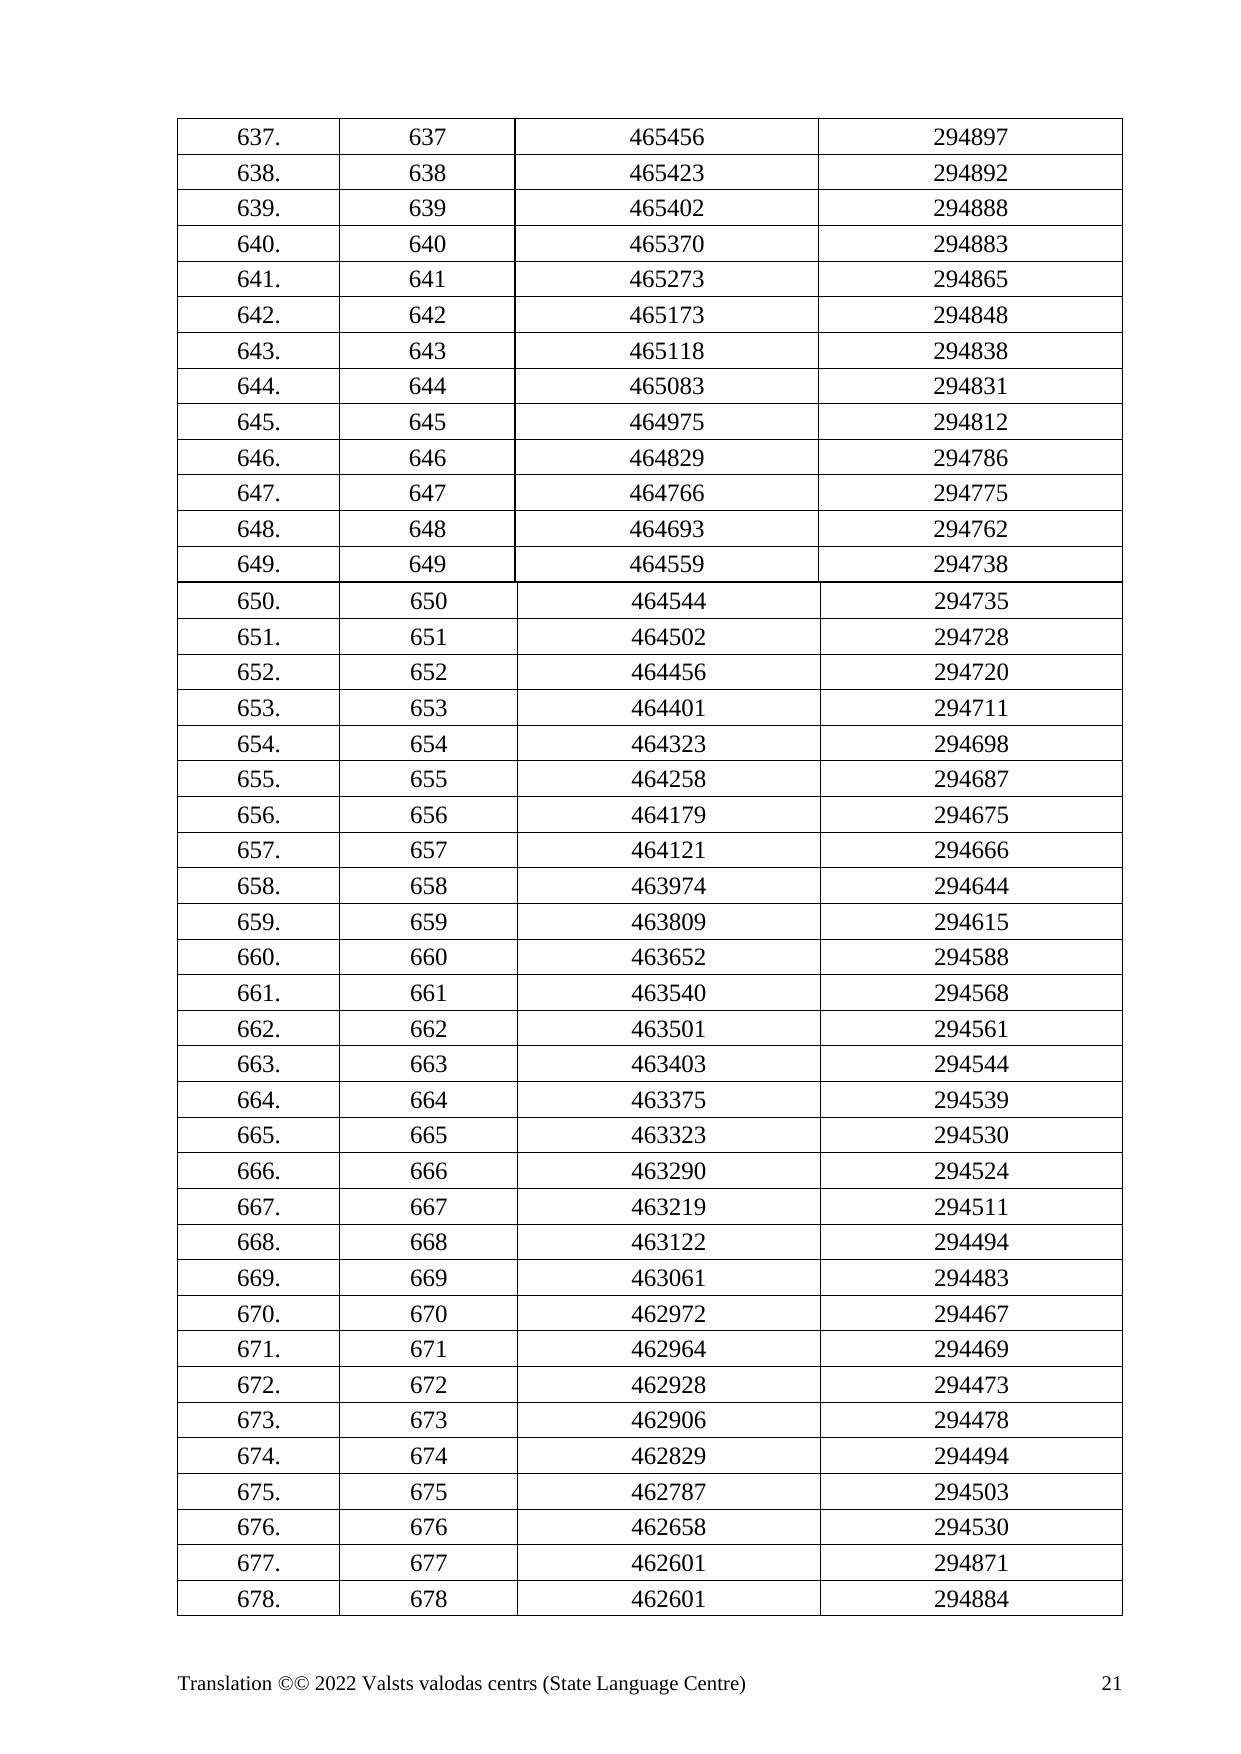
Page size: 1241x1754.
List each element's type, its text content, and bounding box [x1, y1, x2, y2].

table_cell 665. [178, 1118, 339, 1152]
table_cell 463323 [518, 1118, 820, 1152]
table_cell 649 [340, 547, 514, 581]
table_cell 672 [340, 1367, 517, 1402]
table_cell 294831 [819, 369, 1122, 403]
table_cell 294711 [821, 690, 1122, 725]
table_cell 463061 [518, 1260, 820, 1295]
table_cell 464258 [518, 761, 820, 796]
table_cell 294561 [821, 1011, 1122, 1045]
table_cell 672. [178, 1367, 339, 1402]
table_cell 673 [340, 1403, 517, 1437]
table_cell 294615 [821, 904, 1122, 938]
table_cell 462906 [518, 1403, 820, 1437]
table_cell 462972 [518, 1296, 820, 1330]
table_cell 648 [340, 511, 514, 546]
table_cell 464401 [518, 690, 820, 725]
table_cell 651. [178, 619, 339, 653]
table_cell 294687 [821, 761, 1122, 796]
table_cell 662 [340, 1011, 517, 1045]
table_cell 641. [178, 262, 339, 296]
table_cell 652 [340, 655, 517, 689]
table_cell 462601 [518, 1581, 820, 1615]
table_cell 648. [178, 511, 339, 546]
table_cell 675 [340, 1474, 517, 1508]
table_cell 649. [178, 547, 339, 581]
table_cell 294892 [819, 155, 1122, 189]
table_cell 294544 [821, 1046, 1122, 1081]
table_cell 463540 [518, 975, 820, 1010]
table_cell 674. [178, 1438, 339, 1473]
table_cell 462787 [518, 1474, 820, 1508]
table_cell 294568 [821, 975, 1122, 1010]
table_cell 464829 [516, 440, 818, 474]
table_cell 294728 [821, 619, 1122, 653]
table_cell 294494 [821, 1438, 1122, 1473]
table_cell 465423 [516, 155, 818, 189]
table_cell 666. [178, 1153, 339, 1188]
table_header 464544 [518, 583, 820, 618]
table_cell 464121 [518, 833, 820, 867]
table_cell 463652 [518, 940, 820, 974]
table_cell 294888 [819, 190, 1122, 225]
table_cell 677. [178, 1545, 339, 1580]
table_cell 294478 [821, 1403, 1122, 1437]
table_cell 294467 [821, 1296, 1122, 1330]
table_header 294735 [821, 583, 1122, 618]
table_cell 638 [340, 155, 514, 189]
table_cell 667 [340, 1189, 517, 1223]
table_cell 674 [340, 1438, 517, 1473]
table_cell 464456 [518, 655, 820, 689]
table_cell 645. [178, 404, 339, 439]
table_cell 462658 [518, 1510, 820, 1544]
table_cell 653 [340, 690, 517, 725]
table_cell 660. [178, 940, 339, 974]
table_cell 652. [178, 655, 339, 689]
table_cell 669 [340, 1260, 517, 1295]
table_cell 464766 [516, 475, 818, 510]
table_cell 294720 [821, 655, 1122, 689]
table_cell 463375 [518, 1082, 820, 1117]
table_cell 670 [340, 1296, 517, 1330]
table_cell 661 [340, 975, 517, 1010]
table_cell 294698 [821, 726, 1122, 760]
table_cell 464975 [516, 404, 818, 439]
table_cell 294524 [821, 1153, 1122, 1188]
table_cell 644 [340, 369, 514, 403]
table_cell 464693 [516, 511, 818, 546]
table_cell 638. [178, 155, 339, 189]
table_cell 465118 [516, 333, 818, 367]
table_cell 663 [340, 1046, 517, 1081]
table_cell 671 [340, 1331, 517, 1366]
table_cell 656 [340, 797, 517, 832]
table_cell 646. [178, 440, 339, 474]
table_cell 465456 [516, 119, 818, 154]
table_cell 465402 [516, 190, 818, 225]
table_cell 677 [340, 1545, 517, 1580]
table_cell 664 [340, 1082, 517, 1117]
table_cell 662. [178, 1011, 339, 1045]
table_cell 678. [178, 1581, 339, 1615]
table_cell 659 [340, 904, 517, 938]
table_cell 463974 [518, 868, 820, 903]
table_cell 294469 [821, 1331, 1122, 1366]
table_cell 639 [340, 190, 514, 225]
table_cell 294812 [819, 404, 1122, 439]
table_cell 643. [178, 333, 339, 367]
table_cell 671. [178, 1331, 339, 1366]
table_cell 670. [178, 1296, 339, 1330]
table_cell 294838 [819, 333, 1122, 367]
table_cell 647. [178, 475, 339, 510]
table_cell 642 [340, 297, 514, 332]
table_cell 667. [178, 1189, 339, 1223]
table_cell 294897 [819, 119, 1122, 154]
table_cell 654 [340, 726, 517, 760]
table_cell 464502 [518, 619, 820, 653]
table_cell 641 [340, 262, 514, 296]
table_cell 666 [340, 1153, 517, 1188]
table_header 650 [340, 583, 517, 618]
table_cell 642. [178, 297, 339, 332]
table_cell 669. [178, 1260, 339, 1295]
table_cell 673. [178, 1403, 339, 1437]
table_cell 465083 [516, 369, 818, 403]
table_cell 657. [178, 833, 339, 867]
table_cell 294775 [819, 475, 1122, 510]
table_cell 664. [178, 1082, 339, 1117]
table_cell 643 [340, 333, 514, 367]
table_cell 464559 [516, 547, 818, 581]
table_cell 660 [340, 940, 517, 974]
table_cell 464323 [518, 726, 820, 760]
table_cell 465173 [516, 297, 818, 332]
table_cell 294675 [821, 797, 1122, 832]
table_cell 463122 [518, 1225, 820, 1259]
table_cell 462829 [518, 1438, 820, 1473]
table_cell 294786 [819, 440, 1122, 474]
table_cell 294848 [819, 297, 1122, 332]
table_cell 294883 [819, 226, 1122, 261]
table_cell 657 [340, 833, 517, 867]
table_cell 462928 [518, 1367, 820, 1402]
table_cell 647 [340, 475, 514, 510]
table_cell 658 [340, 868, 517, 903]
table_cell 668 [340, 1225, 517, 1259]
table_cell 463219 [518, 1189, 820, 1223]
table_cell 463290 [518, 1153, 820, 1188]
table_cell 294530 [821, 1510, 1122, 1544]
table_cell 294511 [821, 1189, 1122, 1223]
table_cell 463501 [518, 1011, 820, 1045]
table_cell 665 [340, 1118, 517, 1152]
table_cell 463809 [518, 904, 820, 938]
table_cell 294644 [821, 868, 1122, 903]
table_cell 637 [340, 119, 514, 154]
table_cell 294865 [819, 262, 1122, 296]
table_cell 637. [178, 119, 339, 154]
table_cell 463403 [518, 1046, 820, 1081]
table_cell 294530 [821, 1118, 1122, 1152]
table_cell 651 [340, 619, 517, 653]
table_cell 294494 [821, 1225, 1122, 1259]
table_cell 676. [178, 1510, 339, 1544]
table_header 650. [178, 583, 339, 618]
table_cell 465273 [516, 262, 818, 296]
table_cell 294473 [821, 1367, 1122, 1402]
table_cell 659. [178, 904, 339, 938]
table_cell 294503 [821, 1474, 1122, 1508]
table_cell 294871 [821, 1545, 1122, 1580]
table_cell 663. [178, 1046, 339, 1081]
table_cell 640. [178, 226, 339, 261]
table_cell 640 [340, 226, 514, 261]
table_cell 462964 [518, 1331, 820, 1366]
table_cell 294884 [821, 1581, 1122, 1615]
table_cell 654. [178, 726, 339, 760]
table_cell 464179 [518, 797, 820, 832]
table_cell 294666 [821, 833, 1122, 867]
table_cell 645 [340, 404, 514, 439]
table_cell 658. [178, 868, 339, 903]
table_cell 655. [178, 761, 339, 796]
table_cell 661. [178, 975, 339, 1010]
table_cell 294588 [821, 940, 1122, 974]
table_cell 462601 [518, 1545, 820, 1580]
table_cell 465370 [516, 226, 818, 261]
table_cell 294539 [821, 1082, 1122, 1117]
table_cell 294483 [821, 1260, 1122, 1295]
table_cell 655 [340, 761, 517, 796]
table_cell 644. [178, 369, 339, 403]
table_cell 639. [178, 190, 339, 225]
table_cell 653. [178, 690, 339, 725]
table_cell 646 [340, 440, 514, 474]
table_cell 676 [340, 1510, 517, 1544]
table_cell 678 [340, 1581, 517, 1615]
table_cell 294762 [819, 511, 1122, 546]
table_cell 294738 [819, 547, 1122, 581]
table_cell 668. [178, 1225, 339, 1259]
table_cell 675. [178, 1474, 339, 1508]
table_cell 656. [178, 797, 339, 832]
